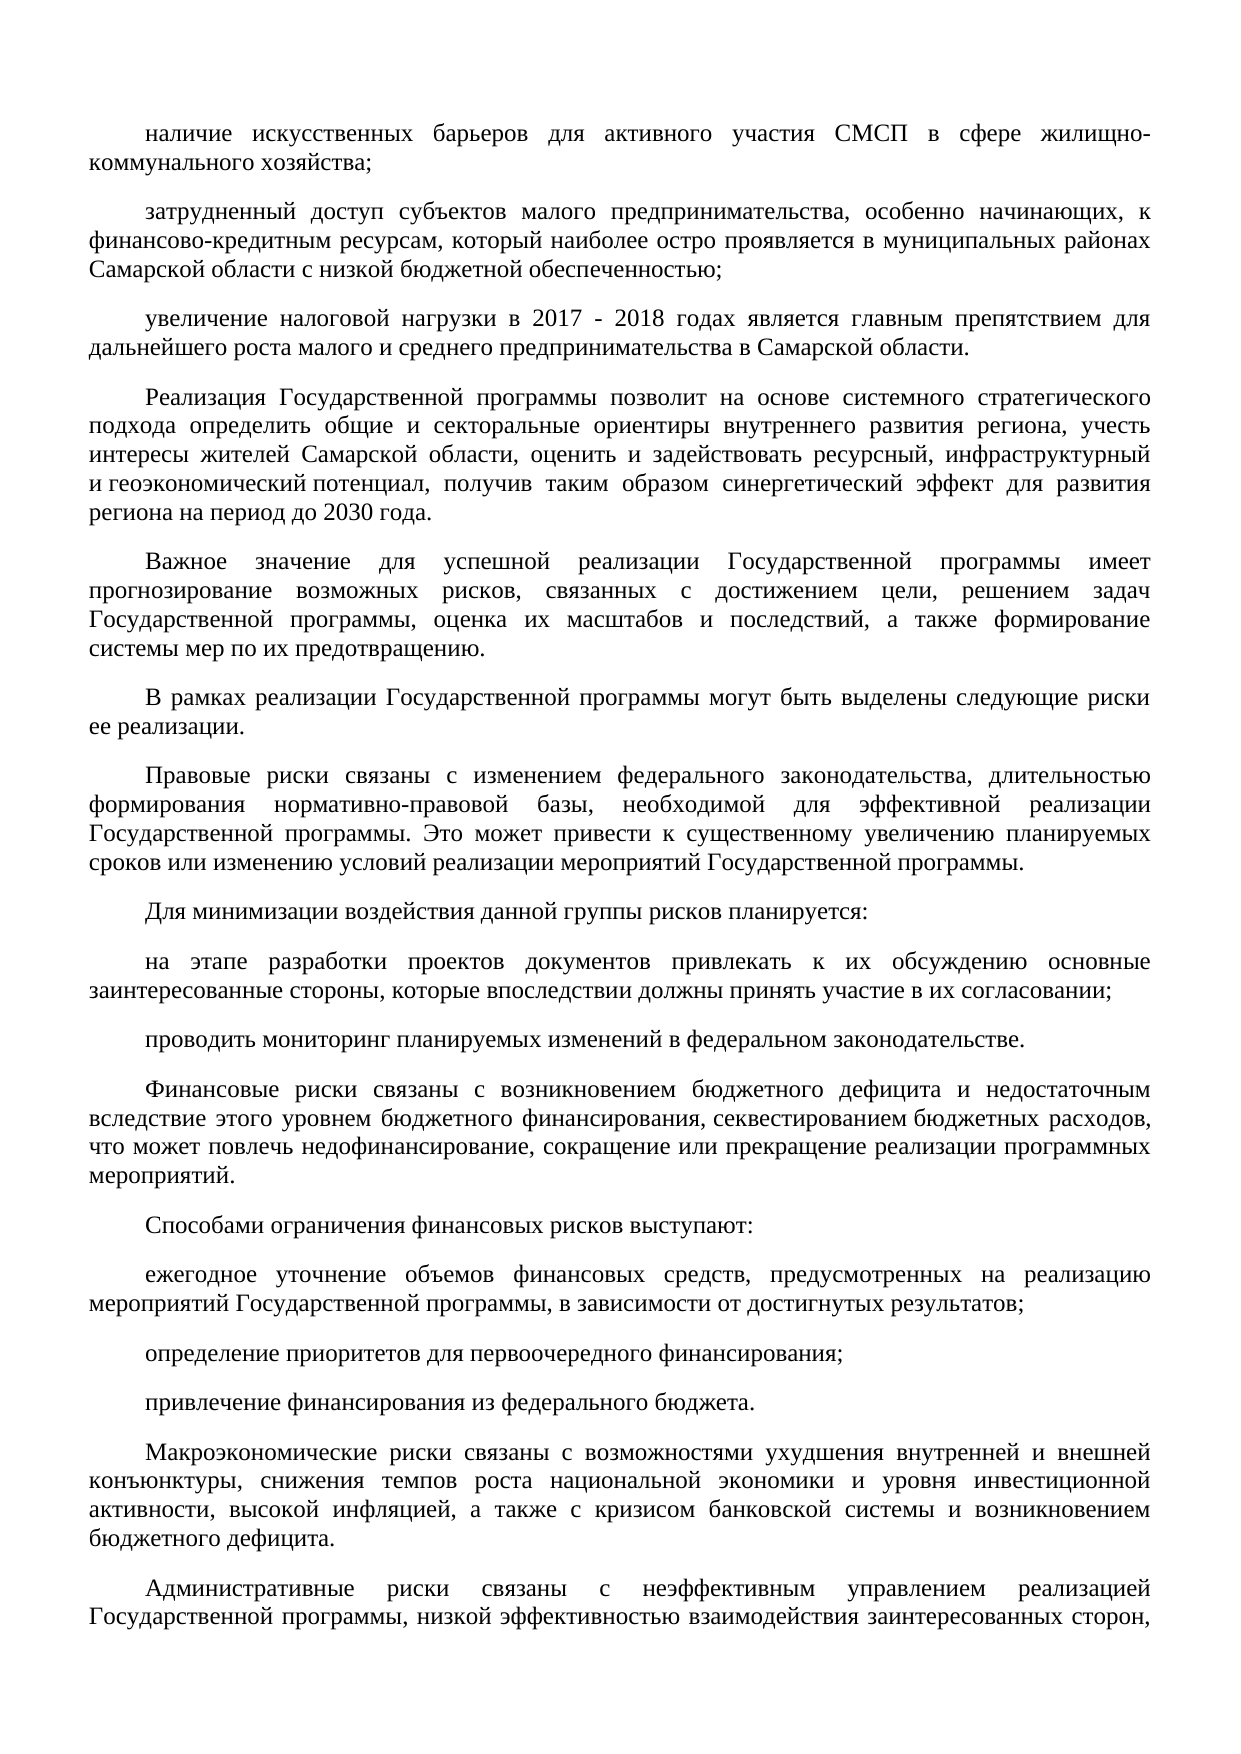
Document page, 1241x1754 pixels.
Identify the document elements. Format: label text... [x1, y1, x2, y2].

text Финансовые риски связаны с возникновением бюджетного дефицита и недостаточным вследствие этого уровнем бюджетного финансирования, секвестированием бюджетных расходов, что может повлечь недофинансирование, сокращение или прекращение реализации программных мероприятий. [89, 1074, 1152, 1189]
text увеличение налоговой нагрузки в 2017 - 2018 годах является главным препятствием для дальнейшего роста малого и среднего предпринимательства в Самарской области. [89, 303, 1152, 361]
text наличие искусственных барьеров для активного участия СМСП в сфере жилищно-коммунального хозяйства; [89, 118, 1152, 176]
text Способами ограничения финансовых рисков выступают: [89, 1210, 1152, 1238]
text Макроэкономические риски связаны с возможностями ухудшения внутренней и внешней конъюнктуры, снижения темпов роста национальной экономики и уровня инвестиционной активности, высокой инфляцией, а также с кризисом банковской системы и возникновением бюджетного дефицита. [89, 1437, 1152, 1552]
text В рамках реализации Государственной программы могут быть выделены следующие риски ее реализации. [89, 682, 1152, 740]
text проводить мониторинг планируемых изменений в федеральном законодательстве. [89, 1024, 1152, 1053]
text Важное значение для успешной реализации Государственной программы имеет прогнозирование возможных рисков, связанных с достижением цели, решением задач Государственной программы, оценка их масштабов и последствий, а также формирование системы мер по их предотвращению. [89, 546, 1152, 661]
text привлечение финансирования из федерального бюджета. [89, 1387, 1152, 1416]
text на этапе разработки проектов документов привлекать к их обсуждению основные заинтересованные стороны, которые впоследствии должны принять участие в их согласовании; [89, 946, 1152, 1003]
text Для минимизации воздействия данной группы рисков планируется: [89, 896, 1152, 925]
text Реализация Государственной программы позволит на основе системного стратегического подхода определить общие и секторальные ориентиры внутреннего развития региона, учесть интересы жителей Самарской области, оценить и задействовать ресурсный, инфраструктурный и геоэкономический потенциал, получив таким образом синергетический эффект для развития региона на период до 2030 года. [89, 382, 1152, 526]
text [89, 1573, 1152, 1630]
text ежегодное уточнение объемов финансовых средств, предусмотренных на реализацию мероприятий Государственной программы, в зависимости от достигнутых результатов; [89, 1259, 1152, 1317]
text Правовые риски связаны с изменением федерального законодательства, длительностью формирования нормативно-правовой базы, необходимой для эффективной реализации Государственной программы. Это может привести к существенному увеличению планируемых сроков или изменению условий реализации мероприятий Государственной программы. [89, 761, 1152, 876]
text затрудненный доступ субъектов малого предпринимательства, особенно начинающих, к финансово-кредитным ресурсам, который наиболее остро проявляется в муниципальных районах Самарской области с низкой бюджетной обеспеченностью; [89, 196, 1152, 283]
text определение приоритетов для первоочередного финансирования; [89, 1338, 1152, 1366]
